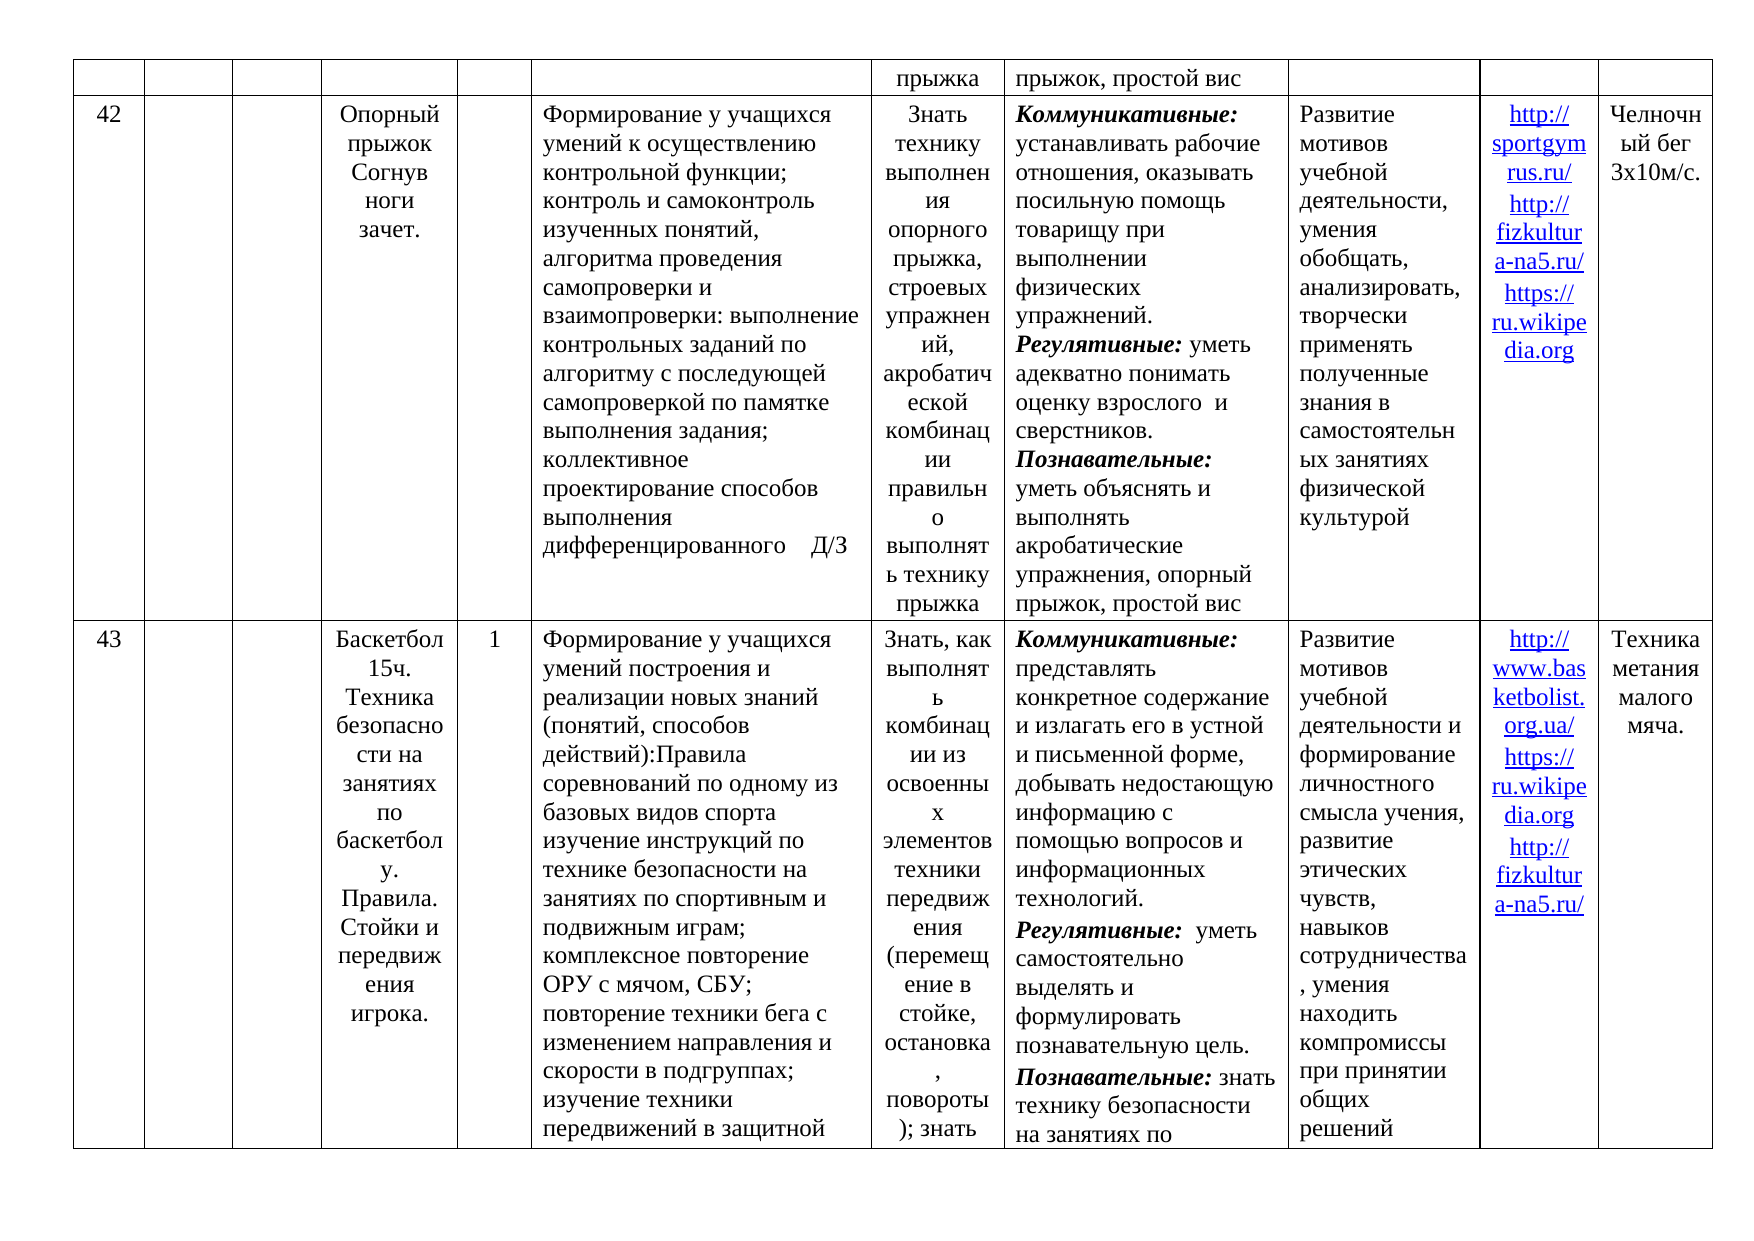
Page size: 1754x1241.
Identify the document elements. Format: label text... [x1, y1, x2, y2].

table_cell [1005, 96, 1288, 620]
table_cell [872, 96, 1004, 620]
table_cell 43 [74, 621, 144, 1148]
table_cell [145, 621, 232, 1148]
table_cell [1481, 96, 1598, 620]
table_cell [458, 96, 531, 620]
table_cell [1289, 96, 1479, 620]
table_cell Челночный бег 3х10м/с. [1599, 96, 1712, 620]
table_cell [872, 621, 1004, 1148]
table_cell [145, 96, 232, 620]
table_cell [532, 621, 871, 1148]
table_cell [233, 621, 321, 1148]
table_cell 42 [74, 96, 144, 620]
table_cell [458, 60, 531, 95]
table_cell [322, 621, 457, 1148]
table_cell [322, 60, 457, 95]
table_cell 1 [458, 621, 531, 1148]
table_cell [233, 96, 321, 620]
table_cell [233, 60, 321, 95]
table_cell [1599, 60, 1712, 95]
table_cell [1005, 621, 1288, 1148]
table_cell Опорный прыжок Согнув ноги зачет. [322, 96, 457, 620]
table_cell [1289, 60, 1479, 95]
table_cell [532, 60, 871, 95]
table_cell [1599, 621, 1712, 1148]
table_cell [145, 60, 232, 95]
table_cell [872, 60, 1004, 95]
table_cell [1481, 621, 1598, 1148]
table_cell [532, 96, 871, 620]
table_cell 41 [74, 60, 144, 95]
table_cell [1005, 60, 1288, 95]
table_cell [1289, 621, 1479, 1148]
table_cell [1481, 60, 1598, 95]
